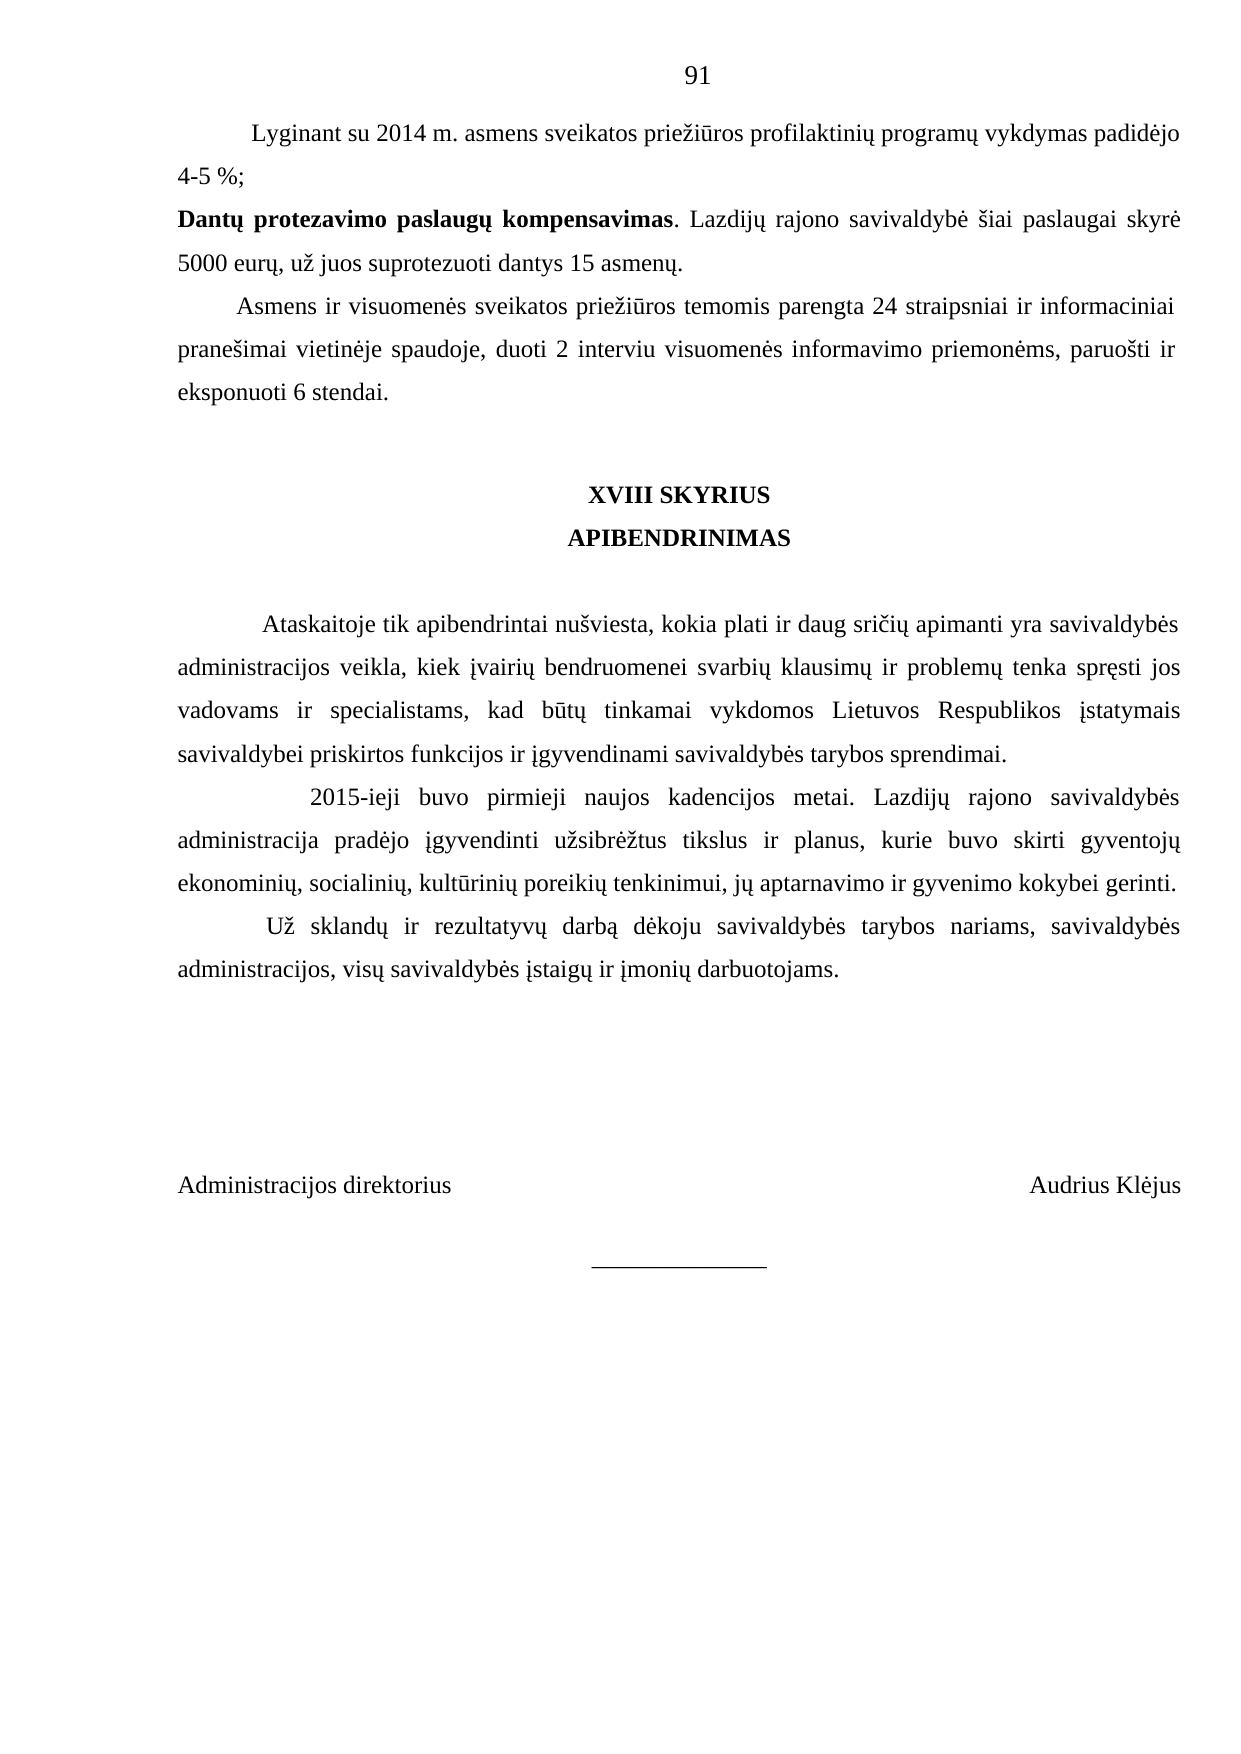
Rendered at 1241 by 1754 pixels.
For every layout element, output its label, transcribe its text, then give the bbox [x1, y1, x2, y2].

text XVIII SKYRIUS [177, 480, 1181, 509]
text Dantų protezavimo paslaugų kompensavimas. Lazdijų rajono savivaldybė šiai paslaugai skyrė 5000 eurų, už juos suprotezuoti dantys 15 asmenų. [177, 233, 1181, 276]
text Administracijos direktorius Audrius Klėjus [177, 1170, 1181, 1199]
text 2015-ieji buvo pirmieji naujos kadencijos metai. Lazdijų rajono savivaldybės administracija pradėjo įgyvendinti užsibrėžtus tikslus ir planus, kurie buvo skirti gyventojų ekonominių, socialinių, kultūrinių poreikių tenkinimui, jų aptarnavimo ir gyvenimo kokybei gerinti. [177, 782, 1181, 897]
text Asmens ir visuomenės sveikatos priežiūros temomis parengta 24 straipsniai ir informaciniai pranešimai vietinėje spaudoje, duoti 2 interviu visuomenės informavimo priemonėms, paruošti ir eksponuoti 6 stendai. [177, 291, 1176, 406]
text Ataskaitoje tik apibendrintai nušviesta, kokia plati ir daug sričių apimanti yra savivaldybės administracijos veikla, kiek įvairių bendruomenei svarbių klausimų ir problemų tenka spręsti jos vadovams ir specialistams, kad būtų tinkamai vykdomos Lietuvos Respublikos įstatymais savivaldybei priskirtos funkcijos ir įgyvendinami savivaldybės tarybos sprendimai. [177, 609, 1181, 767]
text Lyginant su 2014 m. asmens sveikatos priežiūros profilaktinių programų vykdymas padidėjo 4-5 %; [177, 118, 1181, 190]
text APIBENDRINIMAS [177, 523, 1181, 552]
text Už sklandų ir rezultatyvų darbą dėkoju savivaldybės tarybos nariams, savivaldybės administracijos, visų savivaldybės įstaigų ir įmonių darbuotojams. [177, 911, 1181, 983]
text ______________ [177, 1242, 1181, 1271]
